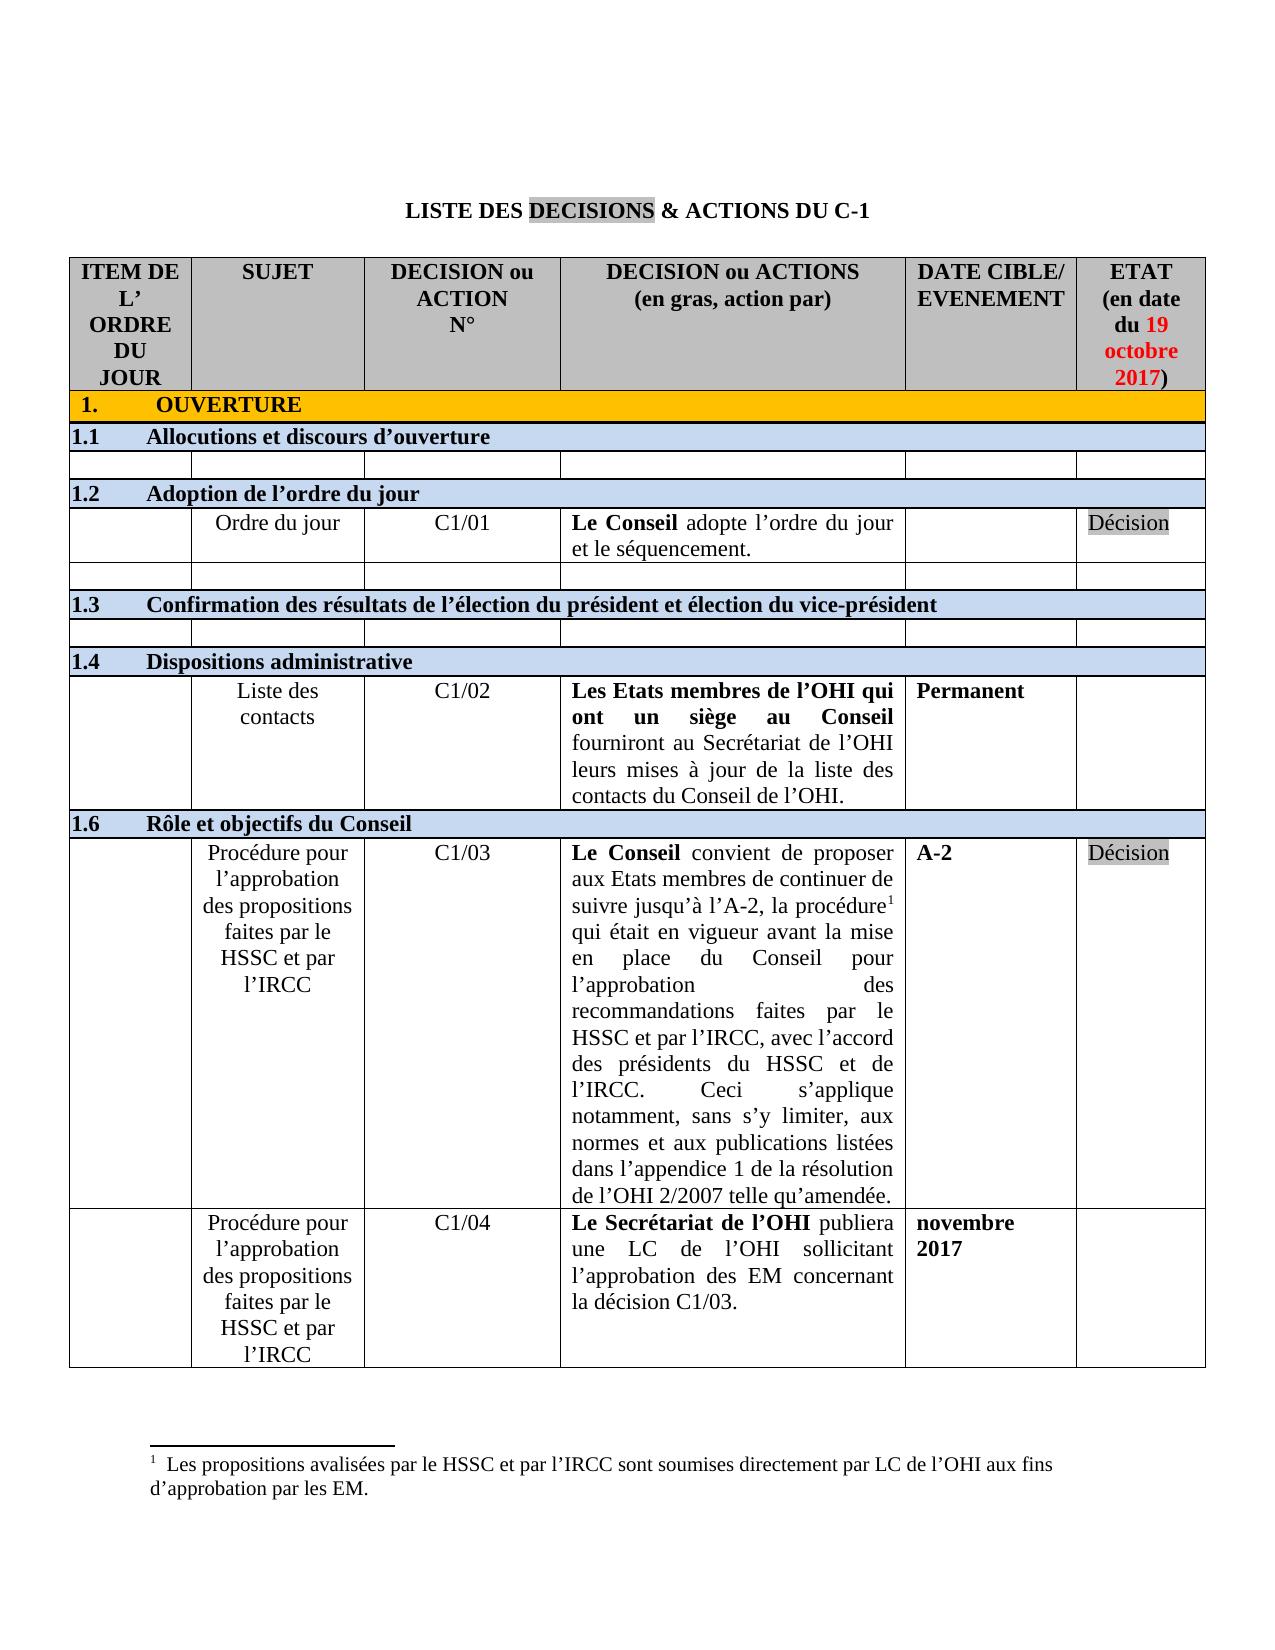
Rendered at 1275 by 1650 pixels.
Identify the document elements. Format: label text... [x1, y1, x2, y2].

table_cell [561, 452, 905, 478]
table_cell [70, 452, 191, 478]
table_cell [906, 509, 1076, 562]
table_cell [70, 620, 191, 646]
table_cell [70, 839, 191, 1208]
table_cell Les Etats membres de l’OHI qui ont un siège au Conseil fourniront au Secrétariat de l’OHI leurs mises à jour de la liste des contacts du Conseil de l’OHI. [561, 677, 905, 808]
table_cell C1/01 [365, 509, 560, 562]
table_cell Procédure pour l’approbation des propositions faites par le HSSC et par l’IRCC [192, 1209, 364, 1367]
text LISTE DES DECISIONS & ACTIONS DU C-1 [150, 197, 529, 223]
table_cell 1. OUVERTURE [70, 391, 1205, 421]
table_header DECISION ou ACTIONS (en gras, action par) [561, 258, 905, 390]
table_header DECISION ou ACTION N° [365, 258, 560, 390]
table_cell [906, 452, 1076, 478]
table_header ETAT (en date du 19 octobre 2017) [1077, 258, 1205, 390]
table_cell [192, 452, 364, 478]
table_cell [70, 1209, 191, 1367]
table_cell C1/02 [365, 677, 560, 808]
table_cell novembre 2017 [906, 1209, 1076, 1367]
table_cell [561, 620, 905, 646]
table_cell [365, 620, 560, 646]
table_cell [70, 677, 191, 808]
table_cell [1077, 1209, 1205, 1367]
table_cell [365, 563, 560, 589]
table_cell Décision [1077, 509, 1205, 562]
table_cell Le Conseil convient de proposer aux Etats membres de continuer de suivre jusqu’à l’A-2, la procédure qui était en vigueur avant la mise en place du Conseil pour l’approbation des recommandations faites par le HSSC et par l’IRCC, avec l’accord des présidents du HSSC et de l’IRCC. Ceci s’applique notamment, sans s’y limiter, aux normes et aux publications listées dans l’appendice 1 de la résolution de l’OHI 2/2007 telle qu’amendée. [561, 839, 905, 1208]
table_cell Ordre du jour [192, 509, 364, 562]
table_cell [1077, 620, 1205, 646]
table_cell [70, 563, 191, 589]
table_cell Liste des contacts [192, 677, 364, 808]
table_cell [192, 620, 364, 646]
table_cell [1077, 677, 1205, 808]
table_cell Procédure pour l’approbation des propositions faites par le HSSC et par l’IRCC [192, 839, 364, 1208]
table_cell [1077, 563, 1205, 589]
table_cell Le Secrétariat de l’OHI publiera une LC de l’OHI sollicitant l’approbation des EM concernant la décision C1/03. [561, 1209, 905, 1367]
table_cell Le Conseil adopte l’ordre du jour et le séquencement. [561, 509, 905, 562]
table_cell [561, 563, 905, 589]
table_cell A-2 [906, 839, 1076, 1208]
table_cell C1/03 [365, 839, 560, 1208]
text LISTE DES DECISIONS & ACTIONS DU C-1 [655, 197, 1125, 223]
table_cell Décision [1077, 839, 1205, 1208]
table_cell [1077, 452, 1205, 478]
table_cell [192, 563, 364, 589]
table_cell Permanent [906, 677, 1076, 808]
table_header SUJET [192, 258, 364, 390]
table_header DATE CIBLE/ EVENEMENT [906, 258, 1076, 390]
table_cell [906, 620, 1076, 646]
table_header ITEM DE L’ ORDRE DU JOUR [70, 258, 191, 390]
table_cell [906, 563, 1076, 589]
table_cell [365, 452, 560, 478]
table_cell C1/04 [365, 1209, 560, 1367]
table_cell [70, 509, 191, 562]
